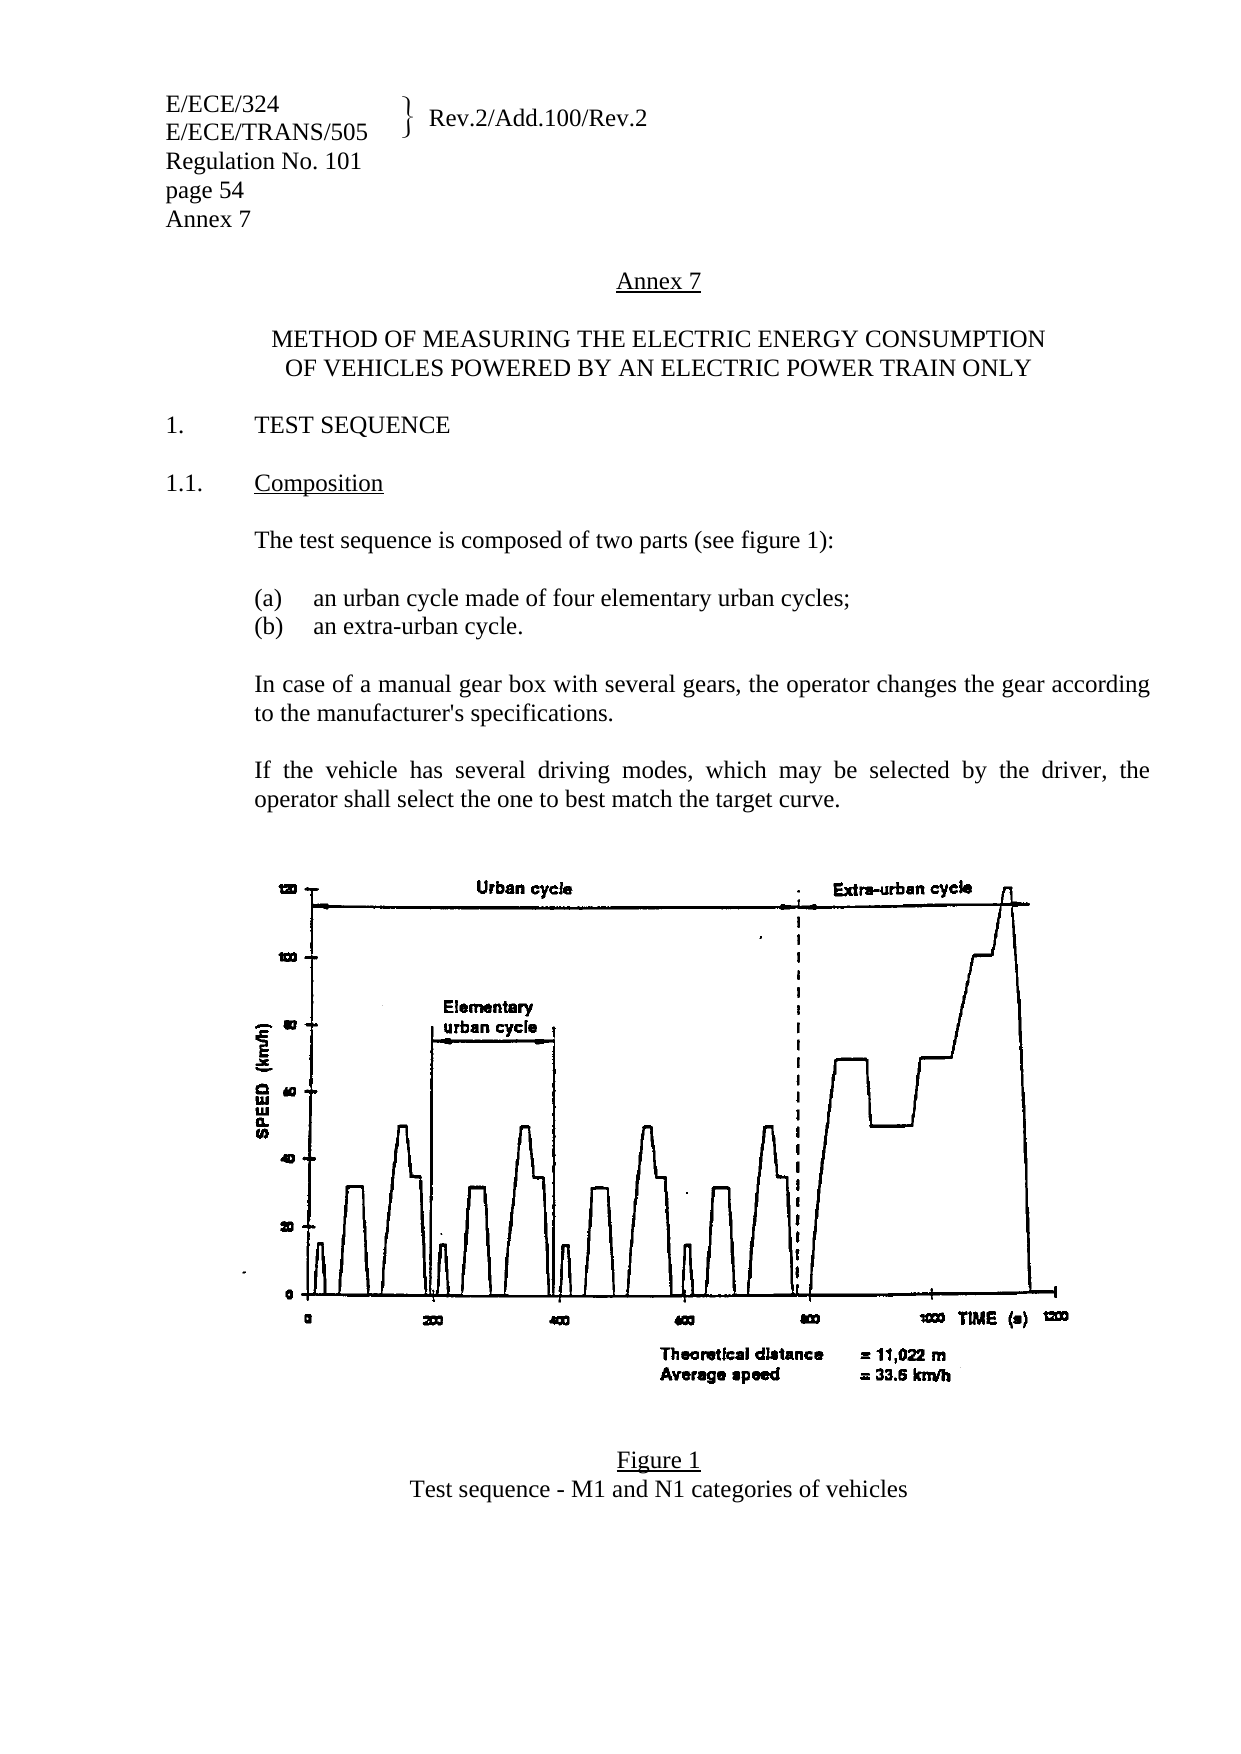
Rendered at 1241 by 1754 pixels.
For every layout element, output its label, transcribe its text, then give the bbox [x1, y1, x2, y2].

text METHOD OF MEASURING THE ELECTRIC ENERGY CONSUMPTION [165, 324, 1152, 353]
text (a) an urban cycle made of four elementary urban cycles; [165, 583, 1152, 611]
text 1. TEST SEQUENCE [165, 410, 1152, 439]
subtitle Annex 7 [165, 266, 1152, 295]
text If the vehicle has several driving modes, which may be selected by the driver, the operator shall select the one to best match the target curve. [165, 755, 1152, 813]
text The test sequence is composed of two parts (see figure 1): [165, 525, 1152, 554]
text 1.1. Composition [165, 468, 1152, 496]
text Figure 1 [165, 1445, 1152, 1474]
text OF VEHICLES POWERED BY AN ELECTRIC POWER TRAIN ONLY [165, 353, 1152, 381]
text In case of a manual gear box with several gears, the operator changes the gear according to the manufacturer's specifications. [165, 669, 1152, 726]
picture [240, 871, 1077, 1391]
text (b) an extra-urban cycle. [165, 611, 1152, 640]
text Test sequence - M1 and N1 categories of vehicles [165, 1474, 1152, 1503]
